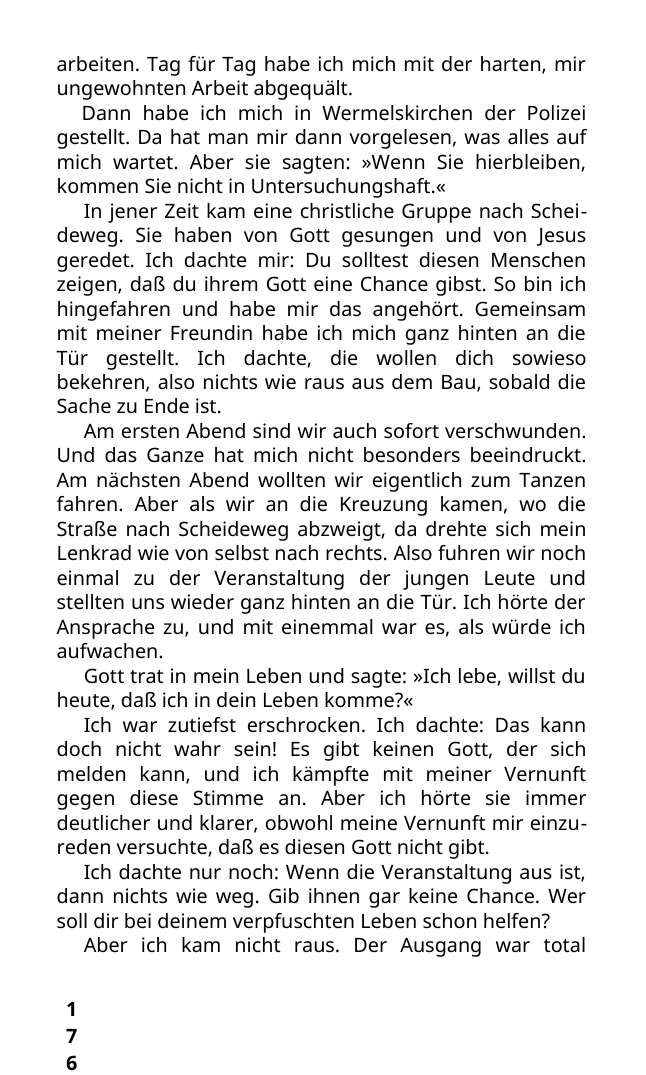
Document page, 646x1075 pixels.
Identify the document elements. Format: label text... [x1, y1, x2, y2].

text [56, 933, 587, 957]
text Dann habe ich mich in Wermelskirchen der Polizei gestellt. Da hat man mir dann vorgelesen, was alles auf mich wartet. Aber sie sagten: »Wenn Sie hierbleiben, kommen Sie nicht in Untersuchungshaft.« [56, 101, 587, 198]
text Ich war zutiefst erschrocken. Ich dachte: Das kann doch nicht wahr sein! Es gibt keinen Gott, der sich melden kann, und ich kämpfte mit meiner Vernunft gegen diese Stimme an. Aber ich hörte sie immer deutlicher und klarer, obwohl meine Vernunft mir einzureden versuchte, daß es diesen Gott nicht gibt. [56, 713, 587, 859]
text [56, 52, 587, 101]
text Gott trat in mein Leben und sagte: »Ich lebe, willst du heute, daß ich in dein Leben komme?« [56, 664, 587, 713]
text Ich dachte nur noch: Wenn die Veranstaltung aus ist, dann nichts wie weg. Gib ihnen gar keine Chance. Wer soll dir bei deinem verpfuschten Leben schon helfen? [56, 859, 587, 933]
text In jener Zeit kam eine christliche Gruppe nach Scheideweg. Sie haben von Gott gesungen und von Jesus geredet. Ich dachte mir: Du solltest diesen Menschen zeigen, daß du ihrem Gott eine Chance gibst. So bin ich hingefahren und habe mir das angehört. Gemeinsam mit meiner Freundin habe ich mich ganz hinten an die Tür gestellt. Ich dachte, die wollen dich sowieso bekehren, also nichts wie raus aus dem Bau, sobald die Sache zu Ende ist. [56, 198, 587, 419]
text Am ersten Abend sind wir auch sofort verschwunden. Und das Ganze hat mich nicht besonders beeindruckt. Am nächsten Abend wollten wir eigentlich zum Tanzen fahren. Aber als wir an die Kreuzung kamen, wo die Straße nach Scheideweg abzweigt, da drehte sich mein Lenkrad wie von selbst nach rechts. Also fuhren wir noch einmal zu der Veranstaltung der jungen Leute und stellten uns wieder ganz hinten an die Tür. Ich hörte der Ansprache zu, und mit einemmal war es, als würde ich aufwachen. [56, 419, 587, 664]
